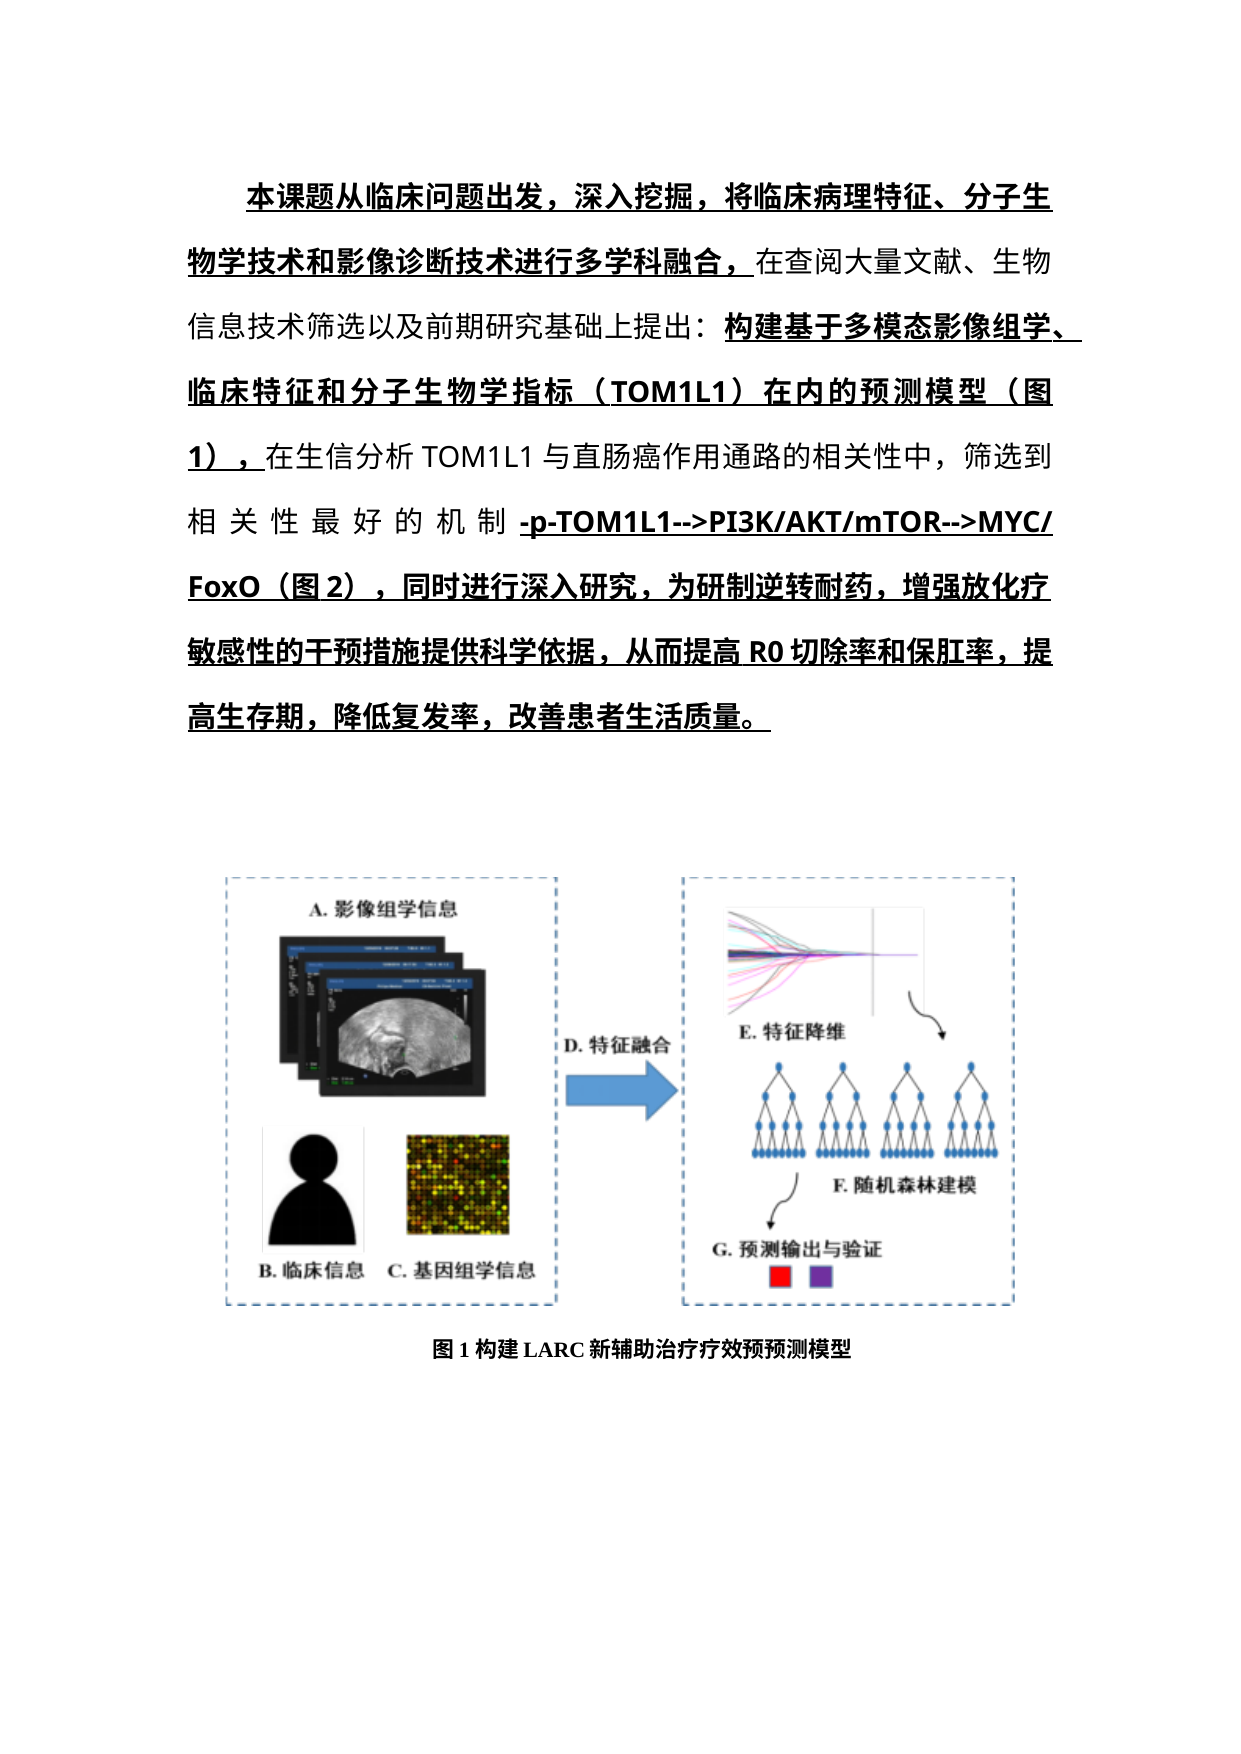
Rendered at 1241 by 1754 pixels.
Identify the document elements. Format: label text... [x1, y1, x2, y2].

text 本课题从临床问题出发，深入挖掘，将临床病理特征、分子生物学技术和影像诊断技术进行多学科融合，在查阅大量文献、生物信息技术筛选以及前期研究基础上提出：构建基于多模态影像组学、临床特征和分子生物学指标（TOM1L1）在内的预测模型（图1），在生信分析TOM1L1与直肠癌作用通路的相关性中，筛选到相关性最好的机制-p-TOM1L1-->PI3K/AKT/mTOR-->MYC/FoxO（图2），同时进行深入研究，为研制逆转耐药，增强放化疗敏感性的干预措施提供科学依据，从而提高R0切除率和保肛率，提高生存期，降低复发率，改善患者生活质量。 [187, 162, 1053, 404]
text 图1 构建LARC新辅助治疗疗效预预测模型 [187, 1332, 1053, 1364]
picture [225, 877, 1015, 1306]
text 本课题从临床问题出发，深入挖掘，将临床病理特征、分子生物学技术和影像诊断技术进行多学科融合，在查阅大量文献、生物信息技术筛选以及前期研究基础上提出：构建基于多模态影像组学、临床特征和分子生物学指标（TOM1L1）在内的预测模型（图1），在生信分析TOM1L1与直肠癌作用通路的相关性中，筛选到相关性最好的机制-p-TOM1L1-->PI3K/AKT/mTOR-->MYC/FoxO（图2），同时进行深入研究，为研制逆转耐药，增强放化疗敏感性的干预措施提供科学依据，从而提高R0切除率和保肛率，提高生存期，降低复发率，改善患者生活质量。 [187, 665, 1053, 747]
text 本课题从临床问题出发，深入挖掘，将临床病理特征、分子生物学技术和影像诊断技术进行多学科融合，在查阅大量文献、生物信息技术筛选以及前期研究基础上提出：构建基于多模态影像组学、临床特征和分子生物学指标（TOM1L1）在内的预测模型（图1），在生信分析TOM1L1与直肠癌作用通路的相关性中，筛选到相关性最好的机制-p-TOM1L1-->PI3K/AKT/mTOR-->MYC/FoxO（图2），同时进行深入研究，为研制逆转耐药，增强放化疗敏感性的干预措施提供科学依据，从而提高R0切除率和保肛率，提高生存期，降低复发率，改善患者生活质量。 [187, 405, 1053, 664]
